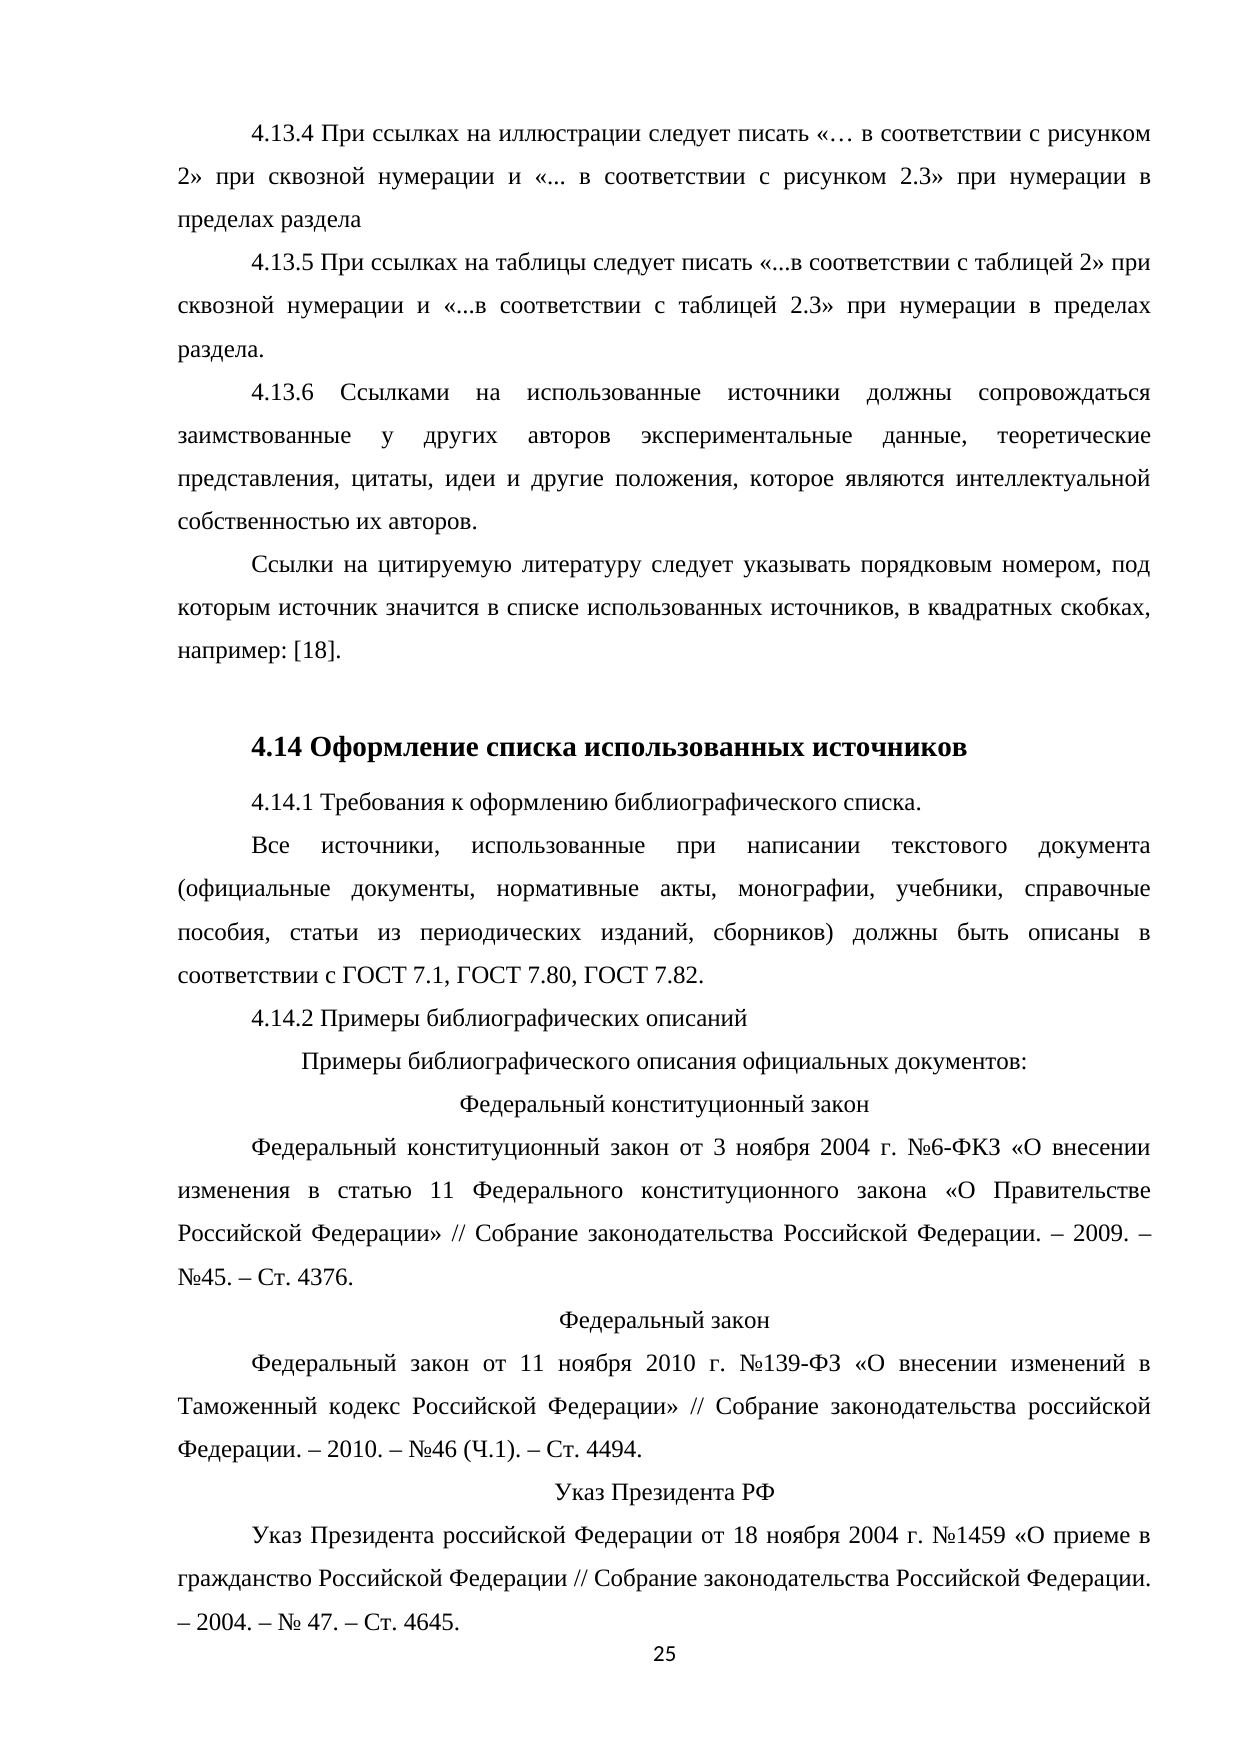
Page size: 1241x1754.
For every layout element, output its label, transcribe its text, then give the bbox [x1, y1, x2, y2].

text Все источники, использованные при написании текстового документа (официальные документы, нормативные акты, монографии, учебники, справочные пособия, статьи из периодических изданий, сборников) должны быть описаны в соответствии с ГОСТ 7.1, ГОСТ 7.80, ГОСТ 7.82. [177, 830, 1152, 988]
text 4.13.5 При ссылках на таблицы следует писать «...в соответствии с таблицей 2» при сквозной нумерации и «...в соответствии с таблицей 2.3» при нумерации в пределах раздела. [177, 247, 1152, 362]
text 4.14 Оформление списка использованных источников [177, 729, 1152, 762]
text 4.13.4 При ссылках на иллюстрации следует писать «… в соответствии с рисунком 2» при сквозной нумерации и «... в соответствии с рисунком 2.3» при нумерации в пределах раздела [177, 118, 1152, 233]
text Указ Президента РФ [177, 1477, 1152, 1506]
text Указ Президента российской Федерации от 18 ноября 2004 г. №1459 «О приеме в гражданство Российской Федерации // Собрание законодательства Российской Федерации. – 2004. – № 47. – Ст. 4645. [177, 1520, 1152, 1635]
text Федеральный конституционный закон [177, 1089, 1152, 1118]
text Федеральный закон [177, 1305, 1152, 1333]
text Федеральный конституционный закон от 3 ноября 2004 г. №6-ФКЗ «О внесении изменения в статью 11 Федерального конституционного закона «О Правительстве Российской Федерации» // Собрание законодательства Российской Федерации. – 2009. – №45. – Ст. 4376. [177, 1132, 1152, 1290]
text Федеральный закон от 11 ноября 2010 г. №139-ФЗ «О внесении изменений в Таможенный кодекс Российской Федерации» // Собрание законодательства российской Федерации. – 2010. – №46 (Ч.1). – Ст. 4494. [177, 1348, 1152, 1463]
text 4.13.6 Ссылками на использованные источники должны сопровождаться заимствованные у других авторов экспериментальные данные, теоретические представления, цитаты, идеи и другие положения, которое являются интеллектуальной собственностью их авторов. [177, 377, 1152, 535]
text 4.14.1 Требования к оформлению библиографического списка. [177, 787, 1152, 816]
text Ссылки на цитируемую литературу следует указывать порядковым номером, под которым источник значится в списке использованных источников, в квадратных скобках, например: [18]. [177, 549, 1152, 664]
text Примеры библиографического описания официальных документов: [177, 1046, 1152, 1075]
text 4.14.2 Примеры библиографических описаний [177, 1003, 1152, 1032]
